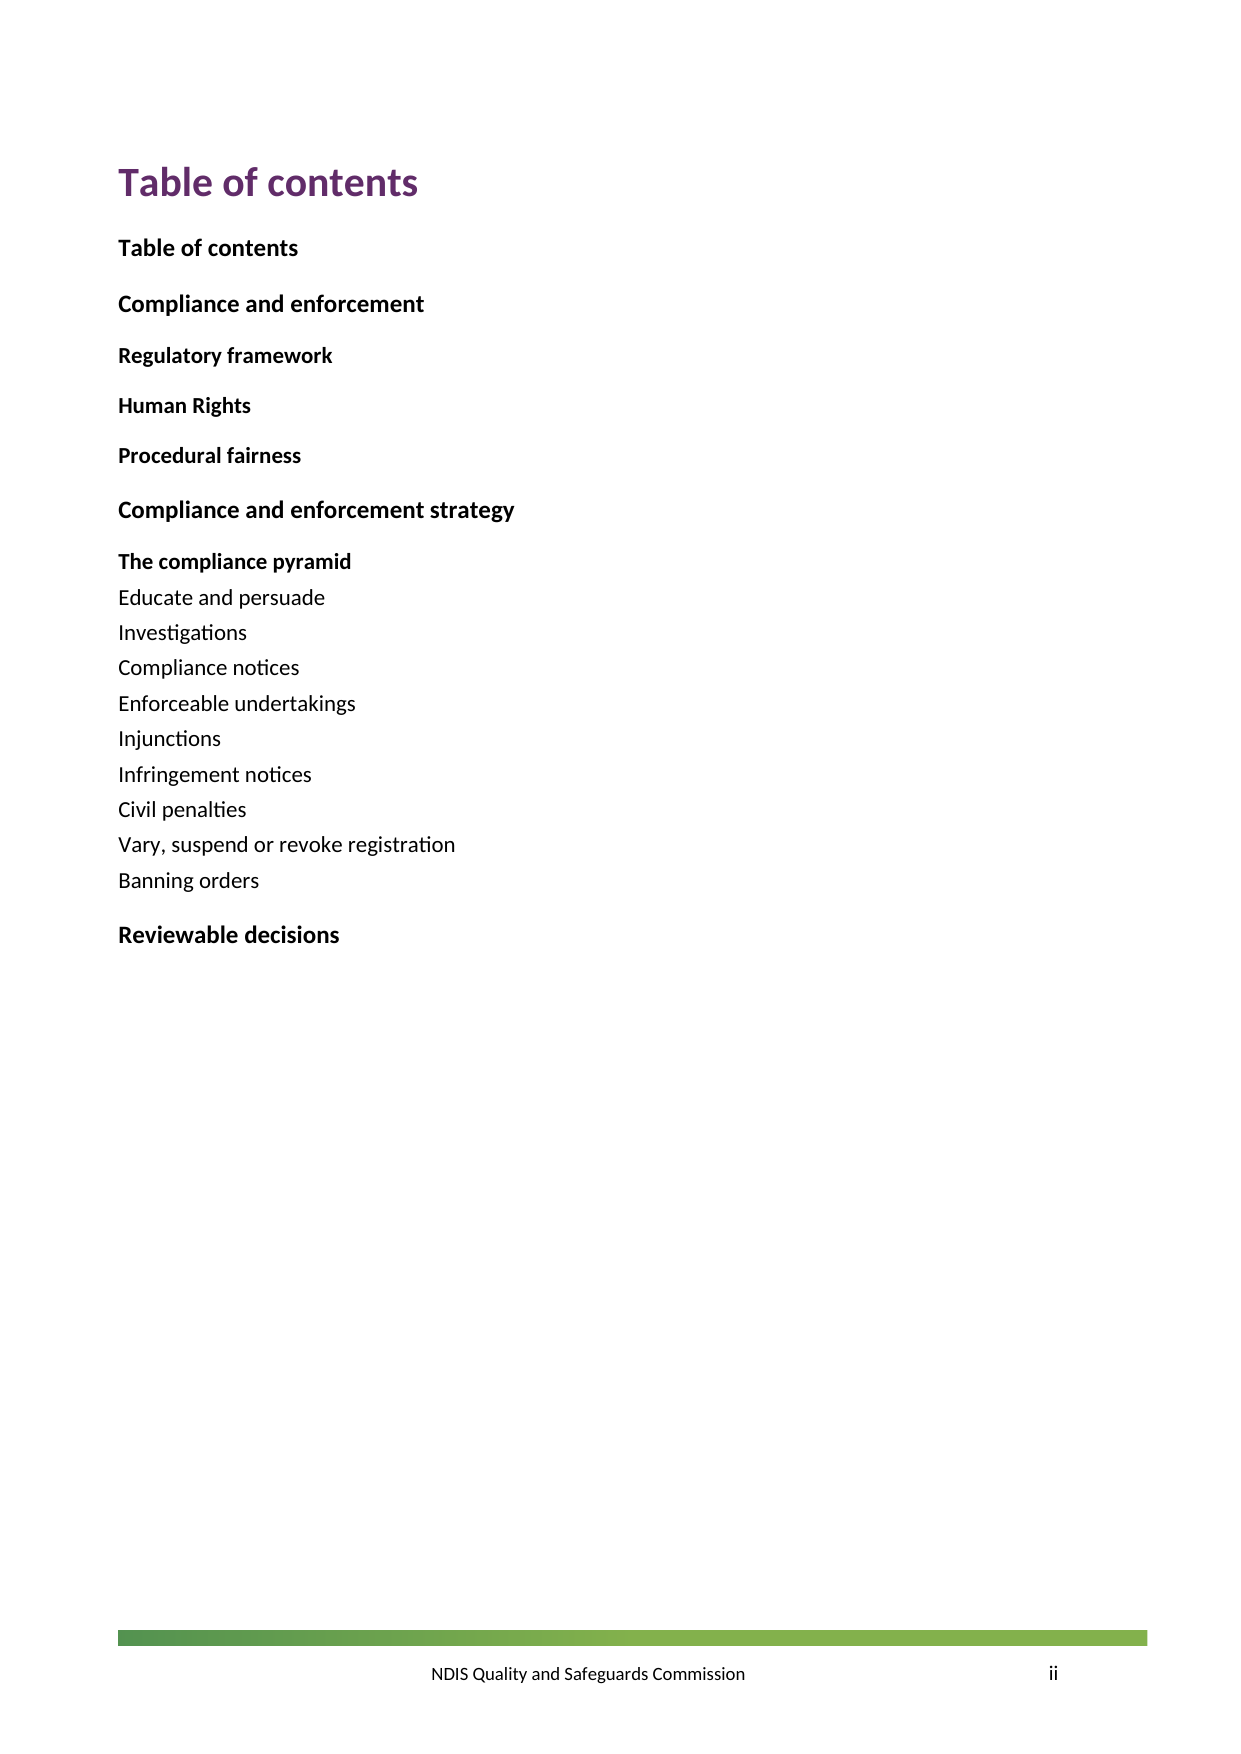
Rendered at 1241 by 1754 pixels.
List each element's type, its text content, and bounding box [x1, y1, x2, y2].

text Investigations 5 [118, 617, 1092, 646]
text Civil penalties 7 [118, 794, 1092, 823]
text The compliance pyramid 3 [118, 546, 1092, 575]
text Injunctions 7 [118, 723, 1092, 752]
text Educate and persuade 4 [118, 581, 1092, 611]
text Compliance notices 6 [118, 652, 1092, 681]
text Procedural fairness 2 [118, 440, 1092, 469]
text Table of contents ii [118, 227, 1092, 263]
text Infringement notices 7 [118, 758, 1092, 788]
text Banning orders 9 [118, 865, 1092, 894]
text Reviewable decisions 9 [118, 915, 1092, 950]
text Compliance and enforcement strategy 2 [118, 490, 1092, 525]
text Regulatory framework 1 [118, 340, 1092, 369]
text Vary, suspend or revoke registration 8 [118, 829, 1092, 858]
text Compliance and enforcement 1 [118, 283, 1092, 319]
text Enforceable undertakings 6 [118, 688, 1092, 717]
text Human Rights 2 [118, 390, 1092, 419]
subtitle Table of contents [118, 156, 1092, 206]
